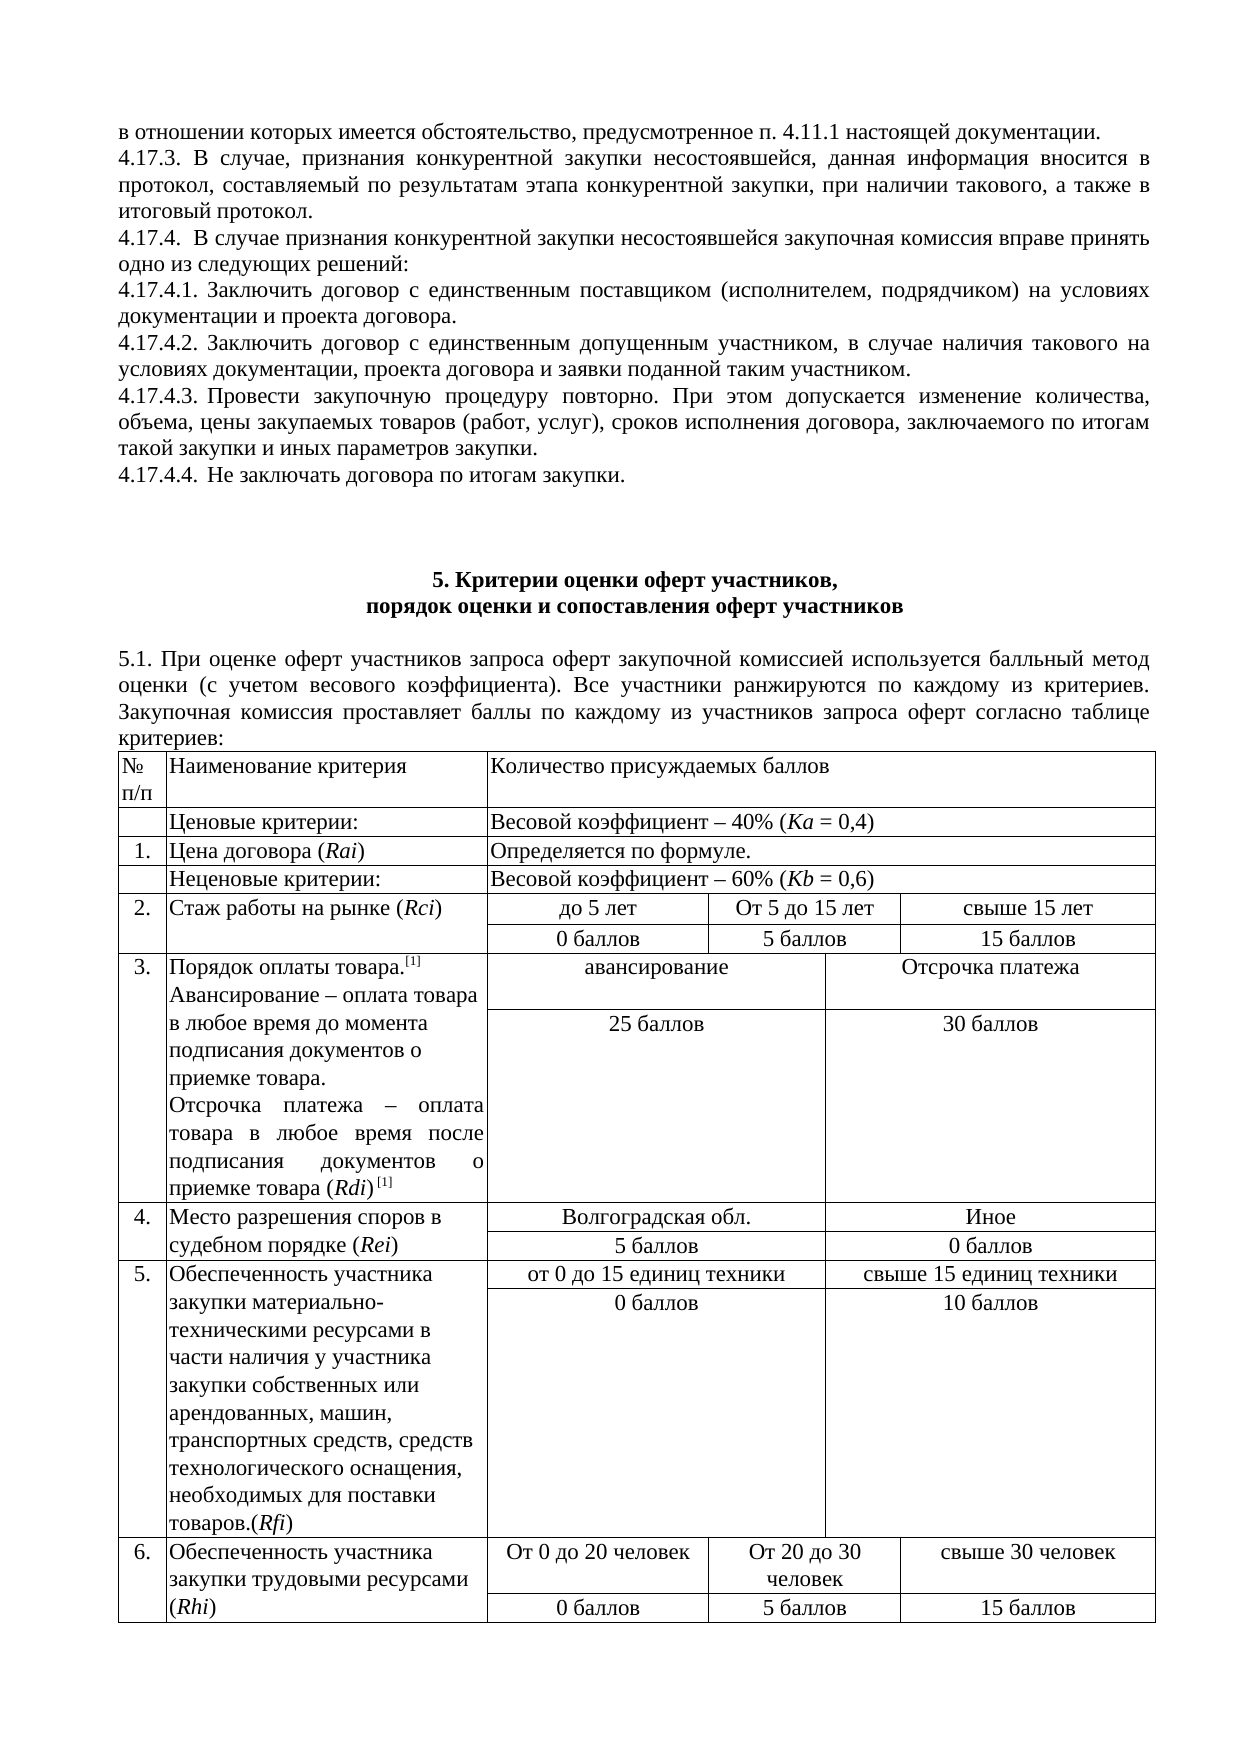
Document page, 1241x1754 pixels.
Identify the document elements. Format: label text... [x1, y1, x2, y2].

table_cell Волгоградская обл. [488, 1203, 825, 1231]
table_cell 15 баллов [901, 925, 1155, 952]
text порядок оценки и сопоставления оферт участников [118, 592, 1152, 619]
table_cell Место разрешения споров в судебном порядке (Rei) [167, 1203, 487, 1259]
table_cell [119, 866, 166, 893]
table_cell Стаж работы на рынке (Rci) [167, 894, 487, 952]
table_cell Весовой коэффициент – 60% (Кb = 0,6) [488, 866, 1155, 893]
table_cell Обеспеченность участника закупки материально-техническими ресурсами в части наличия у участника закупки собственных или арендованных, машин, транспортных средств, средств технологического оснащения, необходимых для поставки товаров.(Rfi) [167, 1261, 487, 1537]
list Не заключать договора по итогам закупки. [118, 461, 1152, 487]
table_cell 15 баллов [901, 1594, 1155, 1622]
table_header № п/п [119, 752, 166, 807]
table_cell [119, 808, 166, 836]
table_cell Весовой коэффициент – 40% (Ка = 0,4) [488, 808, 1155, 836]
table_cell Порядок оплаты товара.[1] Авансирование – оплата товара в любое время до момента подписания документов о приемке товара. Отсрочка платежа – оплата товара в любое время после подписания документов о приемке товара (Rdi) [1] [167, 954, 487, 1202]
table_cell Определяется по формуле. [488, 837, 1155, 864]
table_cell до 5 лет [488, 894, 708, 924]
list Провести закупочную процедуру повторно. При этом допускается изменение количества, объема, цены закупаемых товаров (работ, услуг), сроков исполнения договора, заключаемого по итогам такой закупки и иных параметров закупки. [118, 382, 1152, 461]
table_cell от 0 до 15 единиц техники [488, 1261, 825, 1288]
table_header Наименование критерия [167, 752, 487, 807]
table_cell Иное [826, 1203, 1155, 1231]
table_cell 3. [119, 954, 166, 1202]
table_cell 5 баллов [488, 1232, 825, 1259]
table_header Количество присуждаемых баллов [488, 752, 1155, 807]
table_cell 25 баллов [488, 1010, 825, 1202]
table_cell свыше 15 единиц техники [826, 1261, 1155, 1288]
list В случае признания конкурентной закупки несостоявшейся закупочная комиссия вправе принять одно из следующих решений: [118, 223, 1152, 276]
table_cell свыше 15 лет [901, 894, 1155, 924]
table_cell Ценовые критерии: [167, 808, 487, 836]
table_cell авансирование [488, 954, 825, 1009]
table_cell свыше 30 человек [901, 1538, 1155, 1593]
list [118, 118, 1152, 144]
table_cell 0 баллов [488, 1289, 825, 1537]
table_cell Отсрочка платежа [826, 954, 1155, 1009]
list В случае, признания конкурентной закупки несостоявшейся, данная информация вносится в протокол, составляемый по результатам этапа конкурентной закупки, при наличии такового, а также в итоговый протокол. [118, 144, 1152, 223]
table_cell 4. [119, 1203, 166, 1259]
table_cell 0 баллов [826, 1232, 1155, 1259]
text 5.1. При оценке оферт участников запроса оферт закупочной комиссией используется балльный метод оценки (с учетом весового коэффициента). Все участники ранжируются по каждому из критериев. Закупочная комиссия проставляет баллы по каждому из участников запроса оферт согласно таблице критериев: [118, 645, 1152, 751]
table_cell От 0 до 20 человек [488, 1538, 708, 1593]
text 5. Критерии оценки оферт участников, [118, 566, 1152, 592]
table_cell 0 баллов [488, 925, 708, 952]
table_cell Обеспеченность участника закупки трудовыми ресурсами (Rhi) [167, 1538, 487, 1622]
table_cell 0 баллов [488, 1594, 708, 1622]
table_cell 5 баллов [709, 925, 900, 952]
table_cell 6. [119, 1538, 166, 1622]
list Заключить договор с единственным поставщиком (исполнителем, подрядчиком) на условиях документации и проекта договора. [118, 276, 1152, 329]
table_cell 30 баллов [826, 1010, 1155, 1202]
table_cell От 20 до 30 человек [709, 1538, 900, 1593]
table_cell 5. [119, 1261, 166, 1537]
table_cell Цена договора (Rai) [167, 837, 487, 864]
table_cell Неценовые критерии: [167, 866, 487, 893]
table_cell 1. [119, 837, 166, 864]
list Заключить договор с единственным допущенным участником, в случае наличия такового на условиях документации, проекта договора и заявки поданной таким участником. [118, 329, 1152, 382]
table_cell 5 баллов [709, 1594, 900, 1622]
table_cell 10 баллов [826, 1289, 1155, 1537]
table_cell 2. [119, 894, 166, 952]
table_cell От 5 до 15 лет [709, 894, 900, 924]
